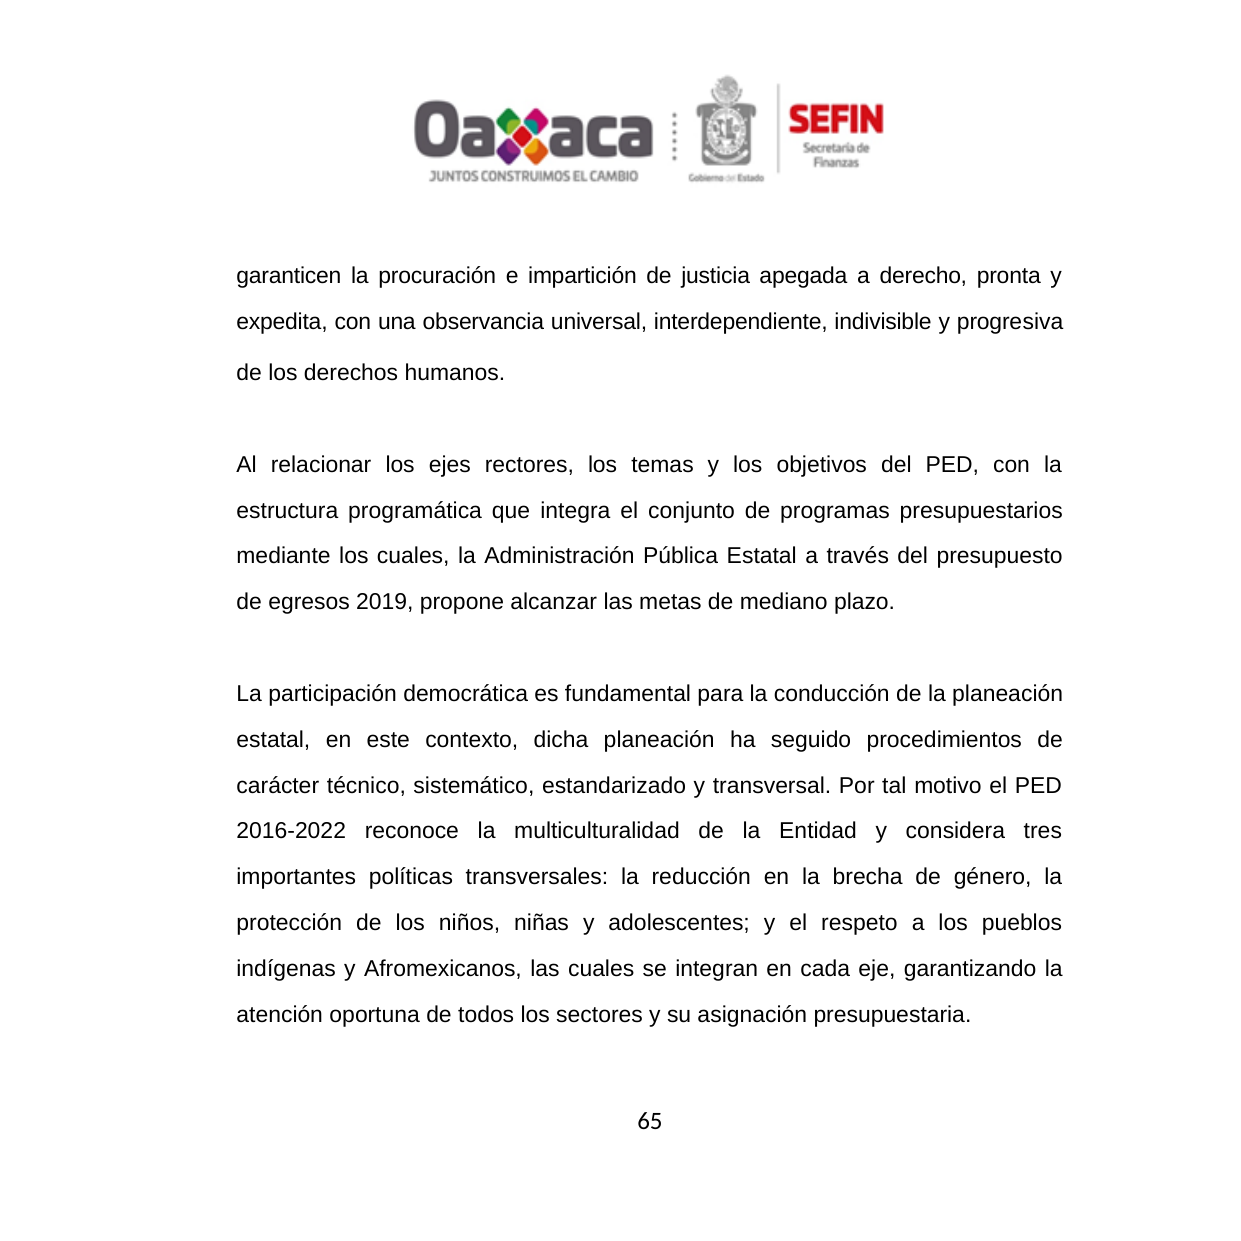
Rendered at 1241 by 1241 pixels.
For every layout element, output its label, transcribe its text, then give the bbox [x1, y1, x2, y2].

text La participación democrática es fundamental para la conducción de la planeación estatal, en este contexto, dicha planeación ha seguido procedimientos de carácter técnico, sistemático, estandarizado y transversal. Por tal motivo el PED 2016-2022 reconoce la multiculturalidad de la Entidad y considera tres importantes políticas transversales: la reducción en la brecha de género, la protección de los niños, niñas y adolescentes; y el respeto a los pueblos indígenas y Afromexicanos, las cuales se integran en cada eje, garantizando la atención oportuna de todos los sectores y su asignación presupuestaria. [236, 665, 1063, 1031]
text Al relacionar los ejes rectores, los temas y los objetivos del PED, con la estructura programática que integra el conjunto de programas presupuestarios mediante los cuales, la Administración Pública Estatal a través del presupuesto de egresos 2019, propone alcanzar las metas de mediano plazo. [236, 436, 1063, 619]
picture [408, 73, 891, 193]
